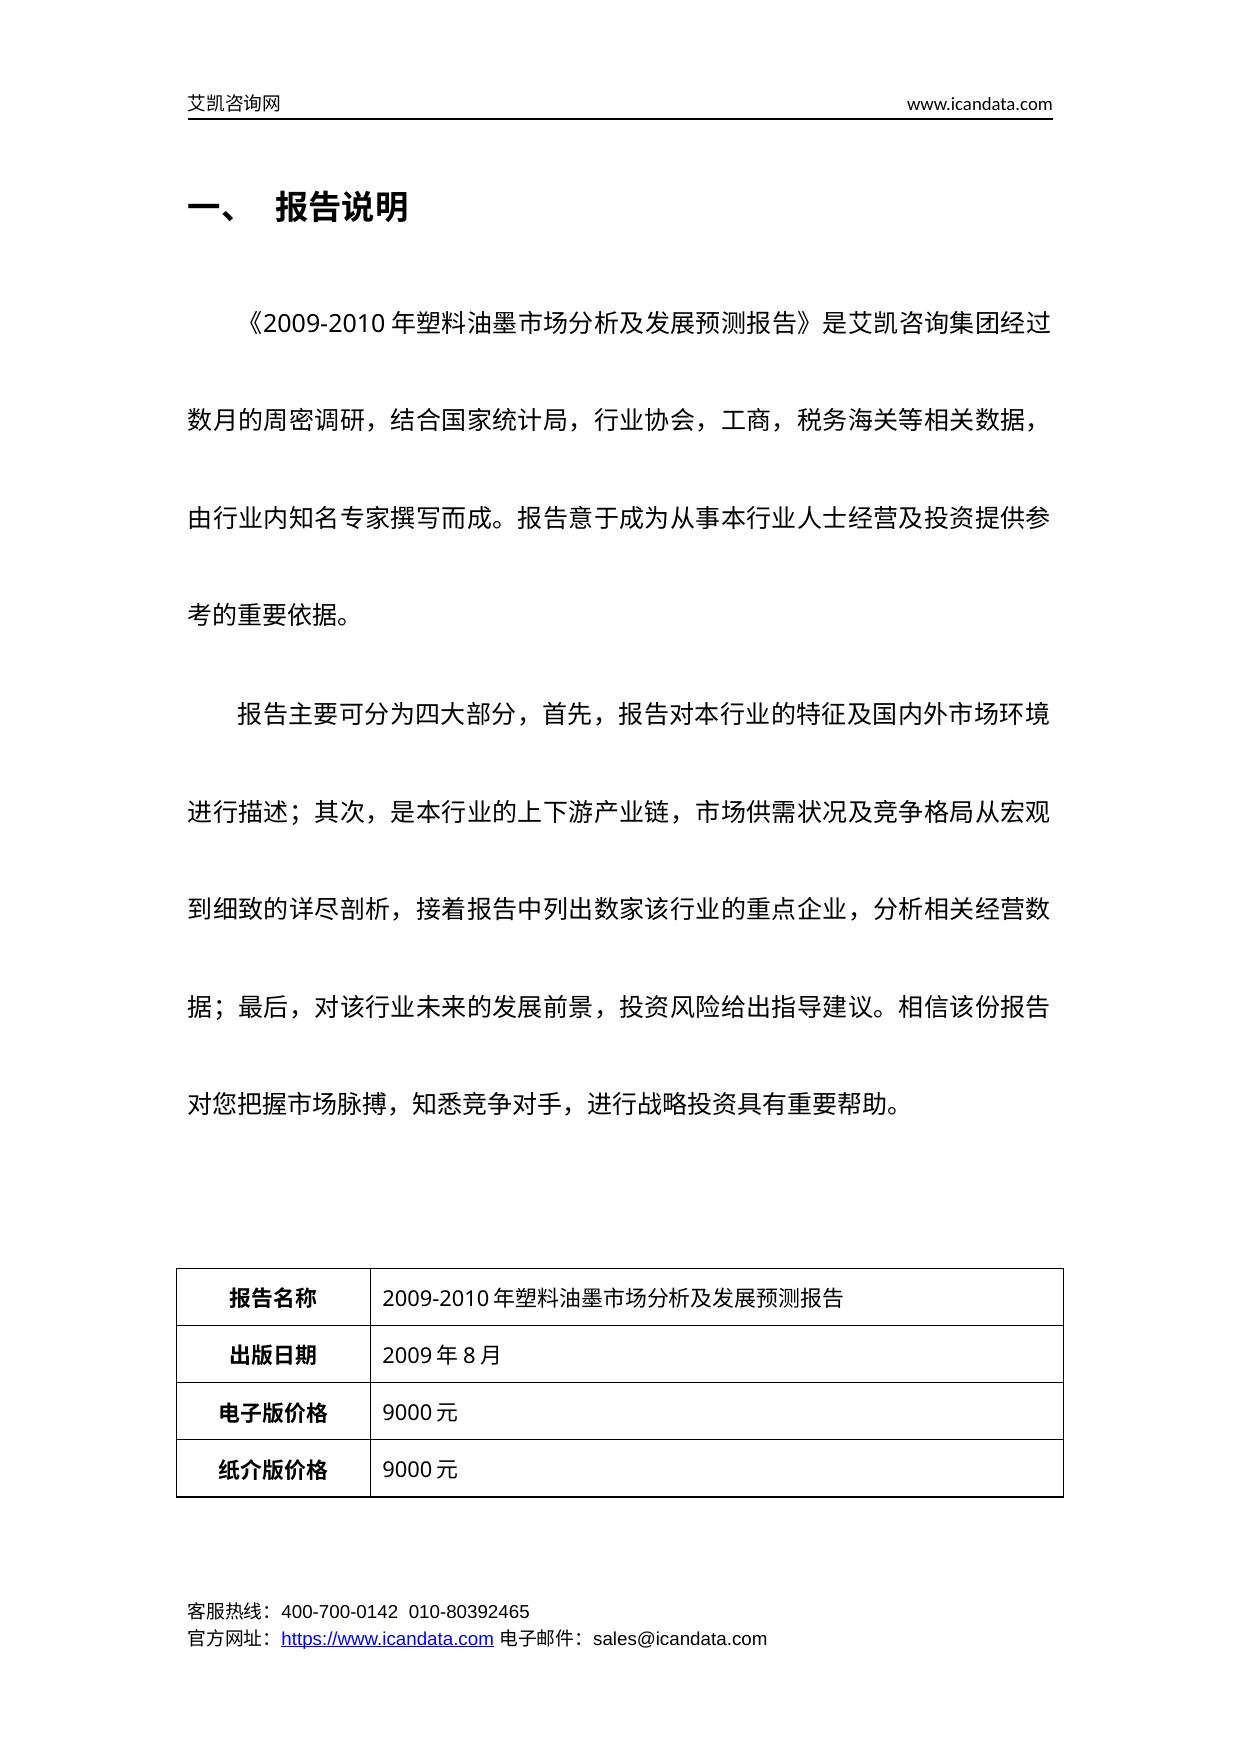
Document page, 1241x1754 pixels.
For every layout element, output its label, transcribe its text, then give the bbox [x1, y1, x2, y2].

table_cell 出版日期 [177, 1326, 370, 1382]
subtitle 报告说明 [187, 172, 1053, 237]
text 报告主要可分为四大部分，首先，报告对本行业的特征及国内外市场环境进行描述；其次，是本行业的上下游产业链，市场供需状况及竞争格局从宏观到细致的详尽剖析，接着报告中列出数家该行业的重点企业，分析相关经营数据；最后，对该行业未来的发展前景，投资风险给出指导建议。相信该份报告对您把握市场脉搏，知悉竞争对手，进行战略投资具有重要帮助。 [187, 681, 1053, 1136]
table_cell 9000元 [371, 1440, 1063, 1496]
table_cell 纸介版价格 [177, 1440, 370, 1496]
table_cell 9000元 [371, 1383, 1063, 1439]
table_header 报告名称 [177, 1269, 370, 1325]
text 《2009-2010年塑料油墨市场分析及发展预测报告》是艾凯咨询集团经过数月的周密调研，结合国家统计局，行业协会，工商，税务海关等相关数据，由行业内知名专家撰写而成。报告意于成为从事本行业人士经营及投资提供参考的重要依据。 [187, 289, 1053, 646]
table_cell 2009年8月 [371, 1326, 1063, 1382]
table_cell 电子版价格 [177, 1383, 370, 1439]
table_header 2009-2010年塑料油墨市场分析及发展预测报告 [371, 1269, 1063, 1325]
